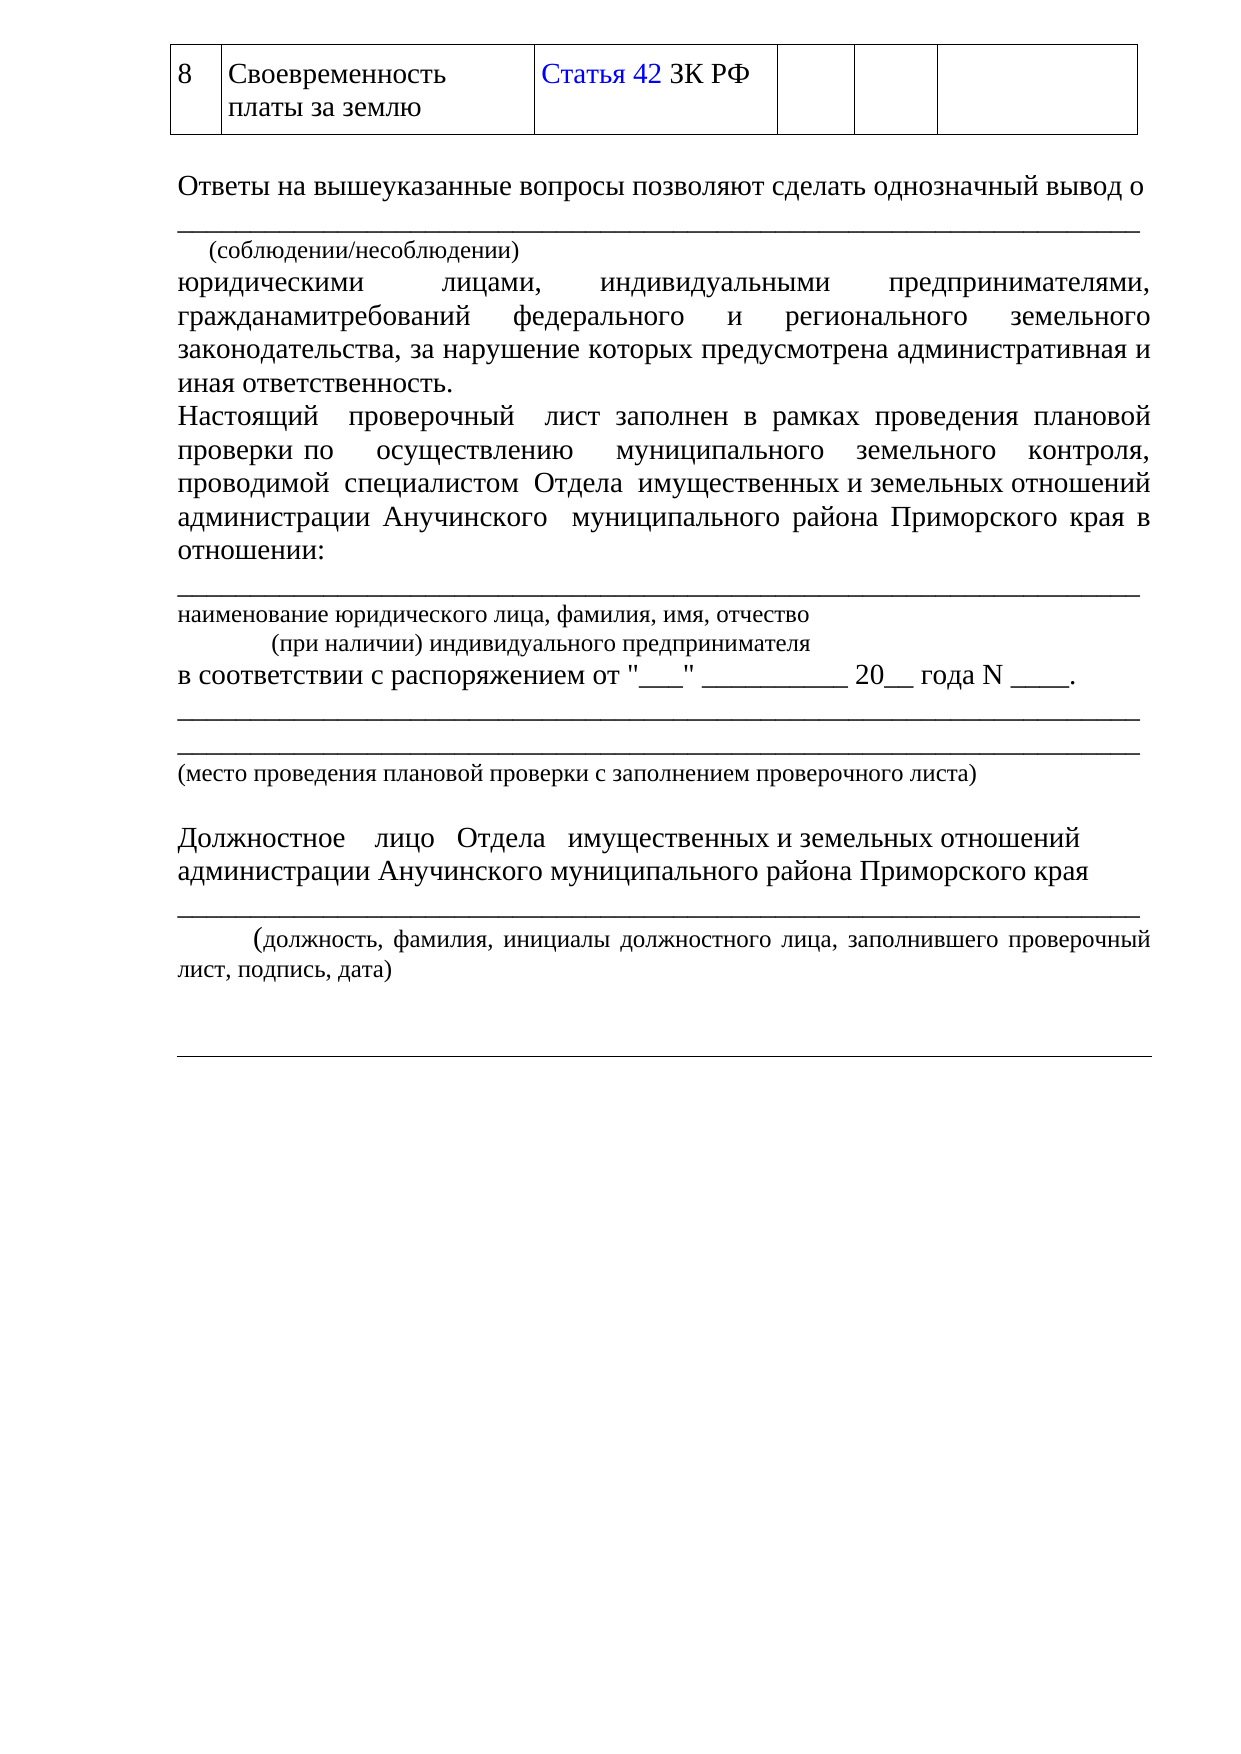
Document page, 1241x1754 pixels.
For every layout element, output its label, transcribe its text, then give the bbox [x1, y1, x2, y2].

text (при наличии) индивидуального предпринимателя [177, 628, 1152, 657]
text (должность, фамилия, инициалы должностного лица, заполнившего проверочный лист, подпись, дата) [177, 921, 1152, 983]
table_cell Статья 42 ЗК РФ [535, 45, 777, 134]
text наименование юридического лица, фамилия, имя, отчество [177, 599, 1152, 628]
text (место проведения плановой проверки с заполнением проверочного листа) [177, 758, 1152, 786]
text ____________________________________________________________________________________________________________________________________ [177, 691, 1152, 758]
text Настоящий проверочный лист заполнен в рамках проведения плановой проверки по осуществлению муниципального земельного контроля, проводимой специалистом Отдела имущественных и земельных отношений администрации Анучинского муниципального района Приморского края в отношении: [177, 398, 1152, 566]
text юридическими лицами, индивидуальными предпринимателями, гражданамитребований федерального и регионального земельного законодательства, за нарушение которых предусмотрена административная и иная ответственность. [177, 264, 1152, 398]
table_cell [938, 45, 1137, 134]
table_cell Своевременность платы за землю [222, 45, 534, 134]
text администрации Анучинского муниципального района Приморского края [177, 853, 1152, 887]
text Должностное лицо Отдела имущественных и земельных отношений [177, 820, 1152, 853]
table_cell 8 [171, 45, 221, 134]
text __________________________________________________________________ [177, 566, 1152, 599]
text __________________________________________________________________ [177, 202, 1152, 235]
text Ответы на вышеуказанные вопросы позволяют сделать однозначный вывод о [177, 168, 1152, 202]
text (соблюдении/несоблюдении) [177, 235, 1152, 264]
table_cell [855, 45, 937, 134]
text __________________________________________________________________ [177, 887, 1152, 921]
text в соответствии с распоряжением от "___" __________ 20__ года N ____. [177, 657, 1152, 691]
table_cell [778, 45, 854, 134]
